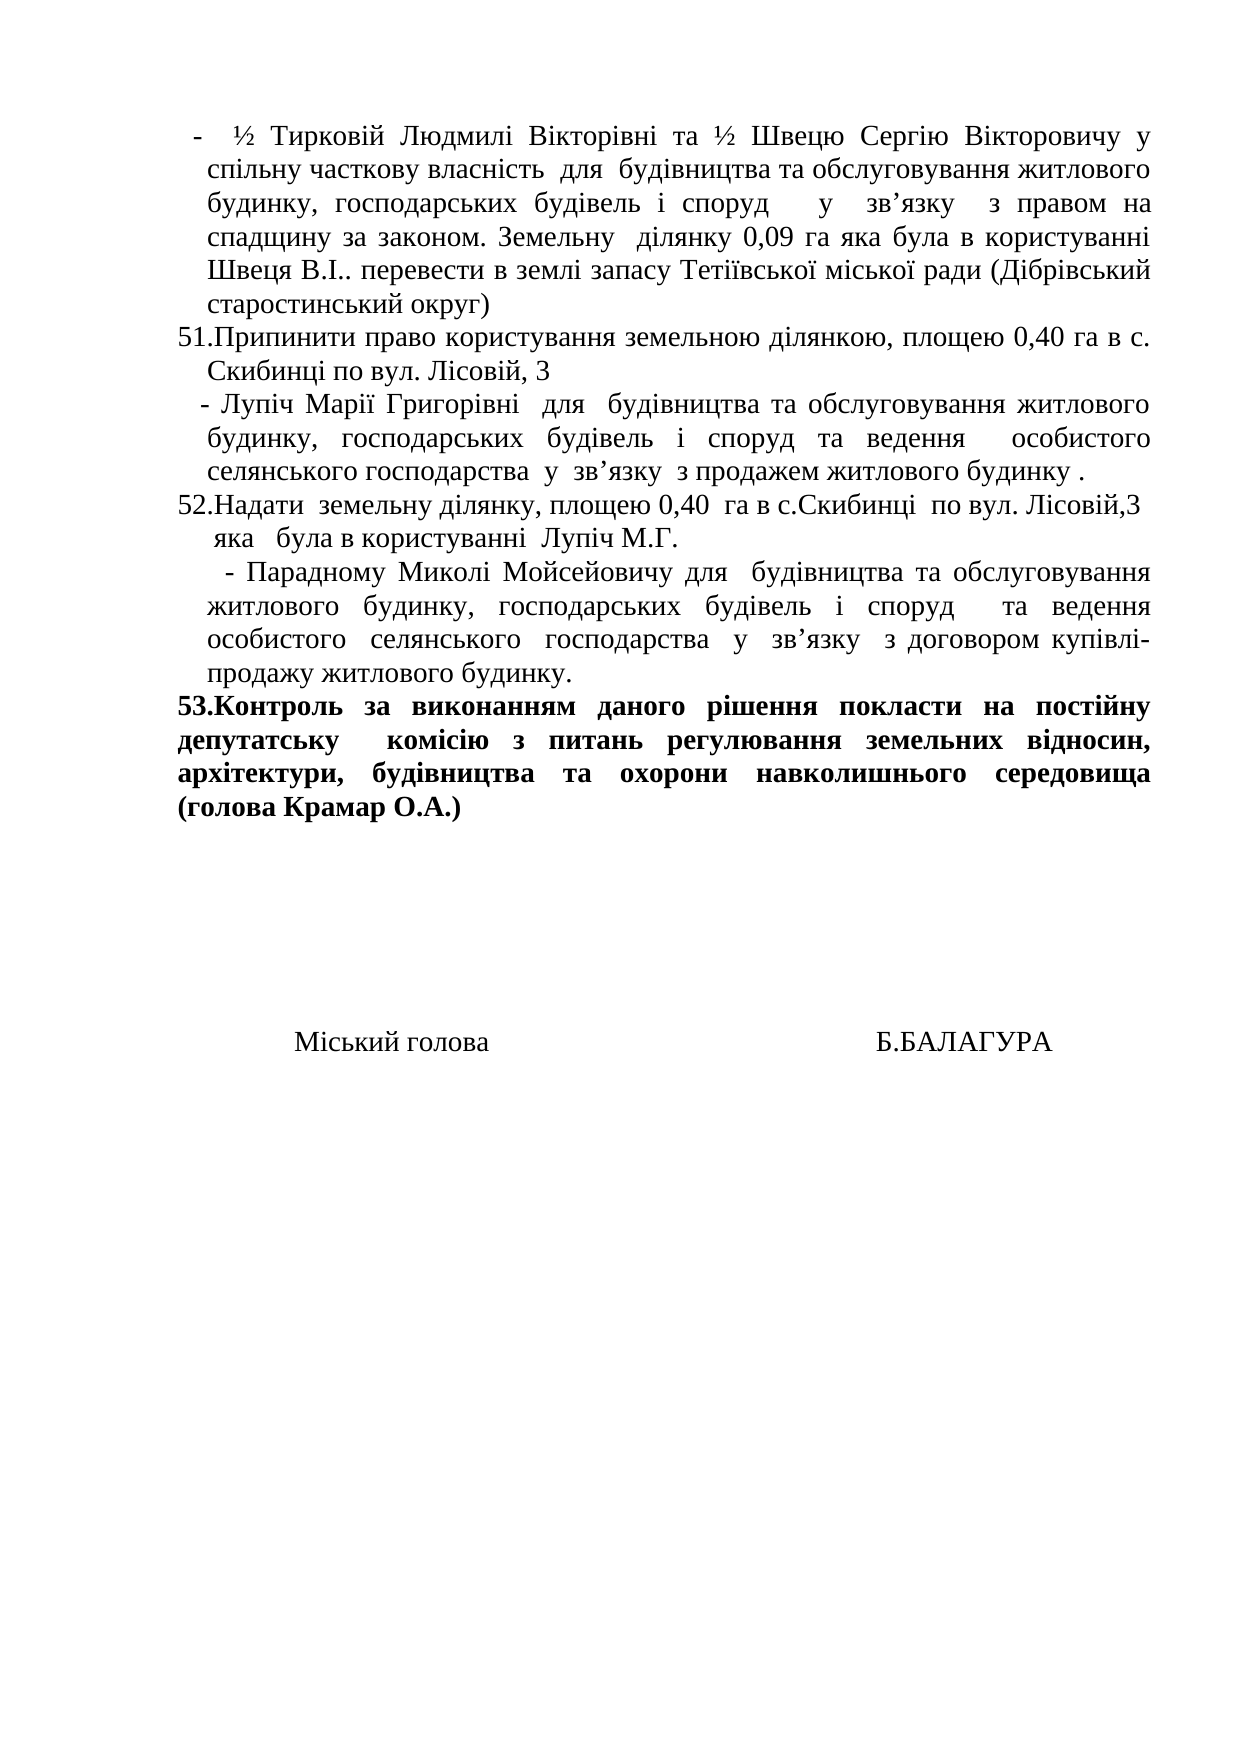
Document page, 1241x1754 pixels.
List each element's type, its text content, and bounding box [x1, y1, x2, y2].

text 53.Контроль за виконанням даного рішення покласти на постійну депутатську комісію з питань регулювання земельних відносин, архітектури, будівництва та охорони навколишнього середовища (голова Крамар О.А.) [177, 688, 1152, 822]
text Міський голова Б.БАЛАГУРА [177, 1024, 1152, 1057]
text - Парадному Миколі Мойсейовичу для будівництва та обслуговування житлового будинку, господарських будівель і споруд та ведення особистого селянського господарства у зв’язку з договором купівлі-продажу житлового будинку. [177, 554, 1152, 688]
text яка була в користуванні Лупіч М.Г. [177, 521, 1152, 554]
text 52.Надати земельну ділянку, площею 0,40 га в c.Скибинці по вул. Лісовій,3 [177, 487, 1152, 521]
text 51.Припинити право користування земельною ділянкою, площею 0,40 га в с. Скибинці по вул. Лісовій, 3 [177, 319, 1152, 386]
text - Лупіч Марії Григорівні для будівництва та обслуговування житлового будинку, господарських будівель і споруд та ведення особистого селянського господарства у зв’язку з продажем житлового будинку . [177, 386, 1152, 487]
text - ½ Тирковій Людмилі Вікторівні та ½ Швецю Сергію Вікторовичу у спільну часткову власність для будівництва та обслуговування житлового будинку, господарських будівель і споруд у зв’язку з правом на спадщину за законом. Земельну ділянку 0,09 га яка була в користуванні Швеця В.І.. перевести в землі запасу Тетіївської міської ради (Дібрівський старостинський округ) [177, 118, 1152, 319]
